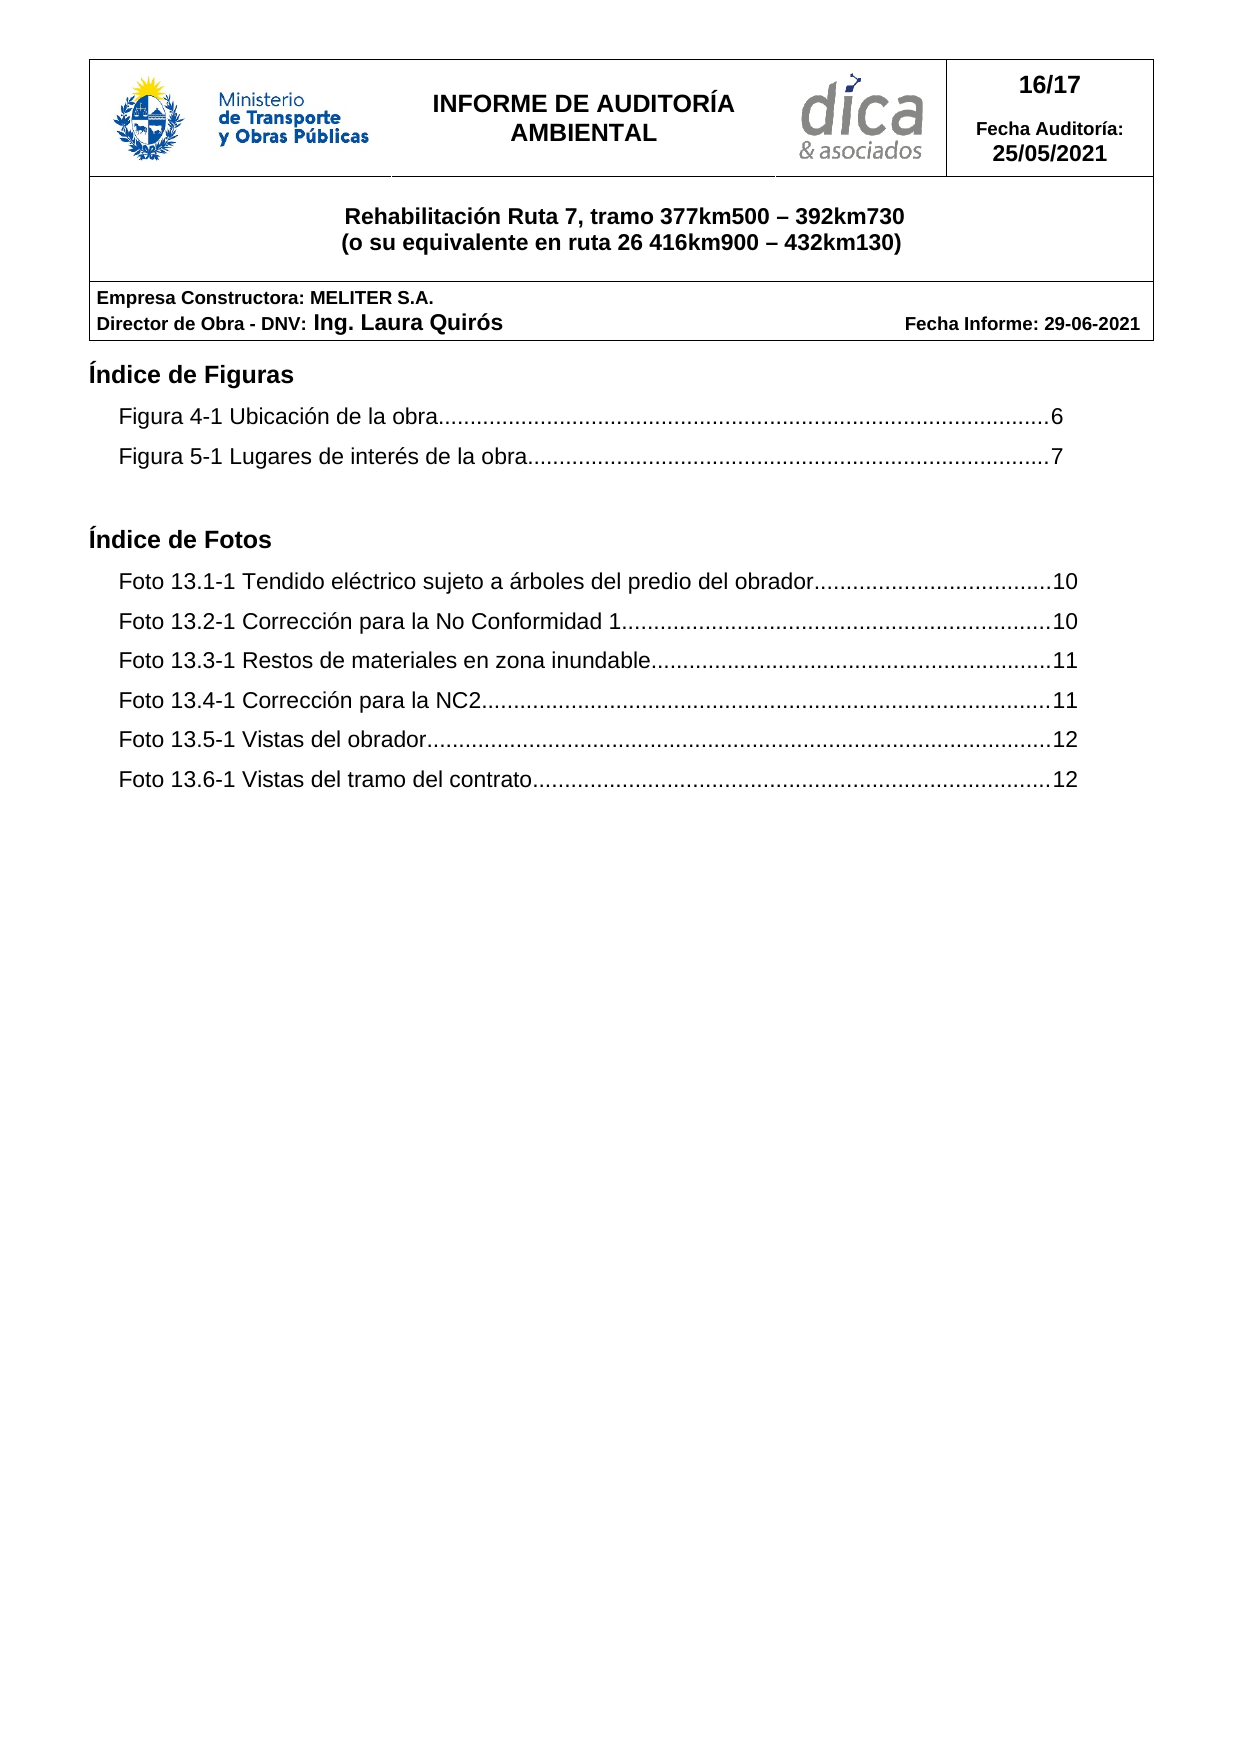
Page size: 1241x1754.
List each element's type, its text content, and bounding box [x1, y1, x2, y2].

text Figura 4-1 Ubicación de la obra. 6 [118, 403, 1152, 429]
text Foto 13.2-1 Corrección para la No Conformidad 1 10 [118, 608, 1078, 634]
text Foto 13.5-1 Vistas del obrador 12 [118, 726, 1078, 753]
picture [799, 73, 923, 163]
text Figura 5-1 Lugares de interés de la obra. 7 [118, 443, 1152, 469]
text Foto 13.4-1 Corrección para la NC2 11 [118, 687, 1078, 713]
text Índice de Fotos [89, 525, 1078, 554]
picture [106, 73, 374, 163]
text Foto 13.1-1 Tendido eléctrico sujeto a árboles del predio del obrador 10 [118, 568, 1078, 595]
text Foto 13.6-1 Vistas del tramo del contrato 12 [118, 766, 1078, 792]
text Índice de Figuras [89, 360, 1152, 389]
text Foto 13.3-1 Restos de materiales en zona inundable. 11 [118, 647, 1078, 674]
